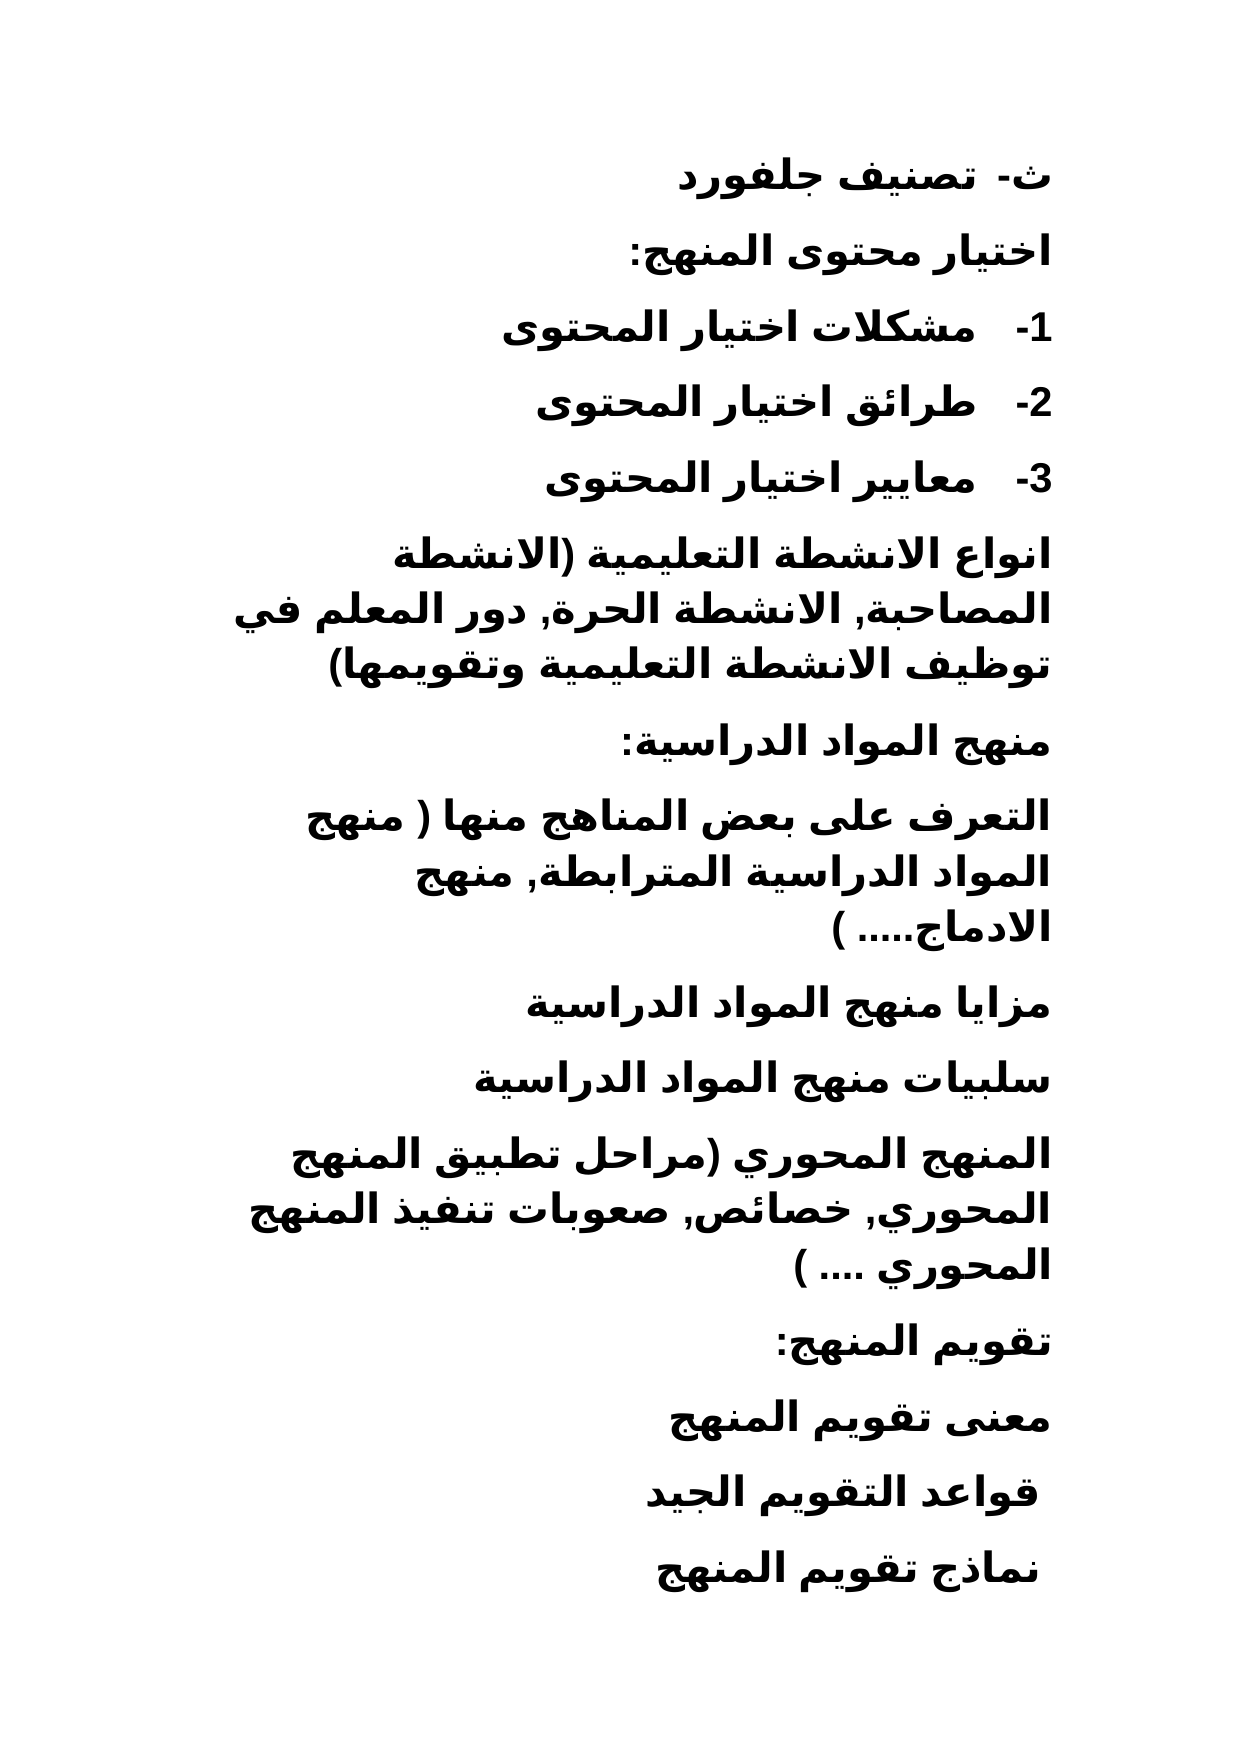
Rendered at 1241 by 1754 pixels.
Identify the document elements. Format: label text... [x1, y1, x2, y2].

text قواعد التقويم الجيد [187, 1468, 1053, 1516]
text مزايا منهج المواد الدراسية [187, 978, 1053, 1026]
text ث‌- تصنيف جلفورد [187, 150, 1053, 198]
text التعرف على بعض المناهج منها ( منهج المواد الدراسية المترابطة, منهج الادماج..... ) [187, 792, 1053, 950]
text 3- معايير اختيار المحتوى [187, 454, 1053, 502]
text تقويم المنهج: [187, 1316, 1053, 1364]
text انواع الانشطة التعليمية (الانشطة المصاحبة, الانشطة الحرة, دور المعلم في توظيف الانشطة التعليمية وتقويمها) [187, 530, 1053, 688]
text 2- طرائق اختيار المحتوى [187, 378, 1053, 426]
text المنهج المحوري (مراحل تطبيق المنهج المحوري, خصائص, صعوبات تنفيذ المنهج المحوري .... ) [187, 1130, 1053, 1288]
text اختيار محتوى المنهج: [187, 226, 1053, 274]
text 1- مشكلات اختيار المحتوى [187, 302, 1053, 350]
text سلبيات منهج المواد الدراسية [187, 1054, 1053, 1102]
text نماذج تقويم المنهج [187, 1544, 1053, 1592]
text معنى تقويم المنهج [187, 1392, 1053, 1440]
text منهج المواد الدراسية: [187, 716, 1053, 764]
